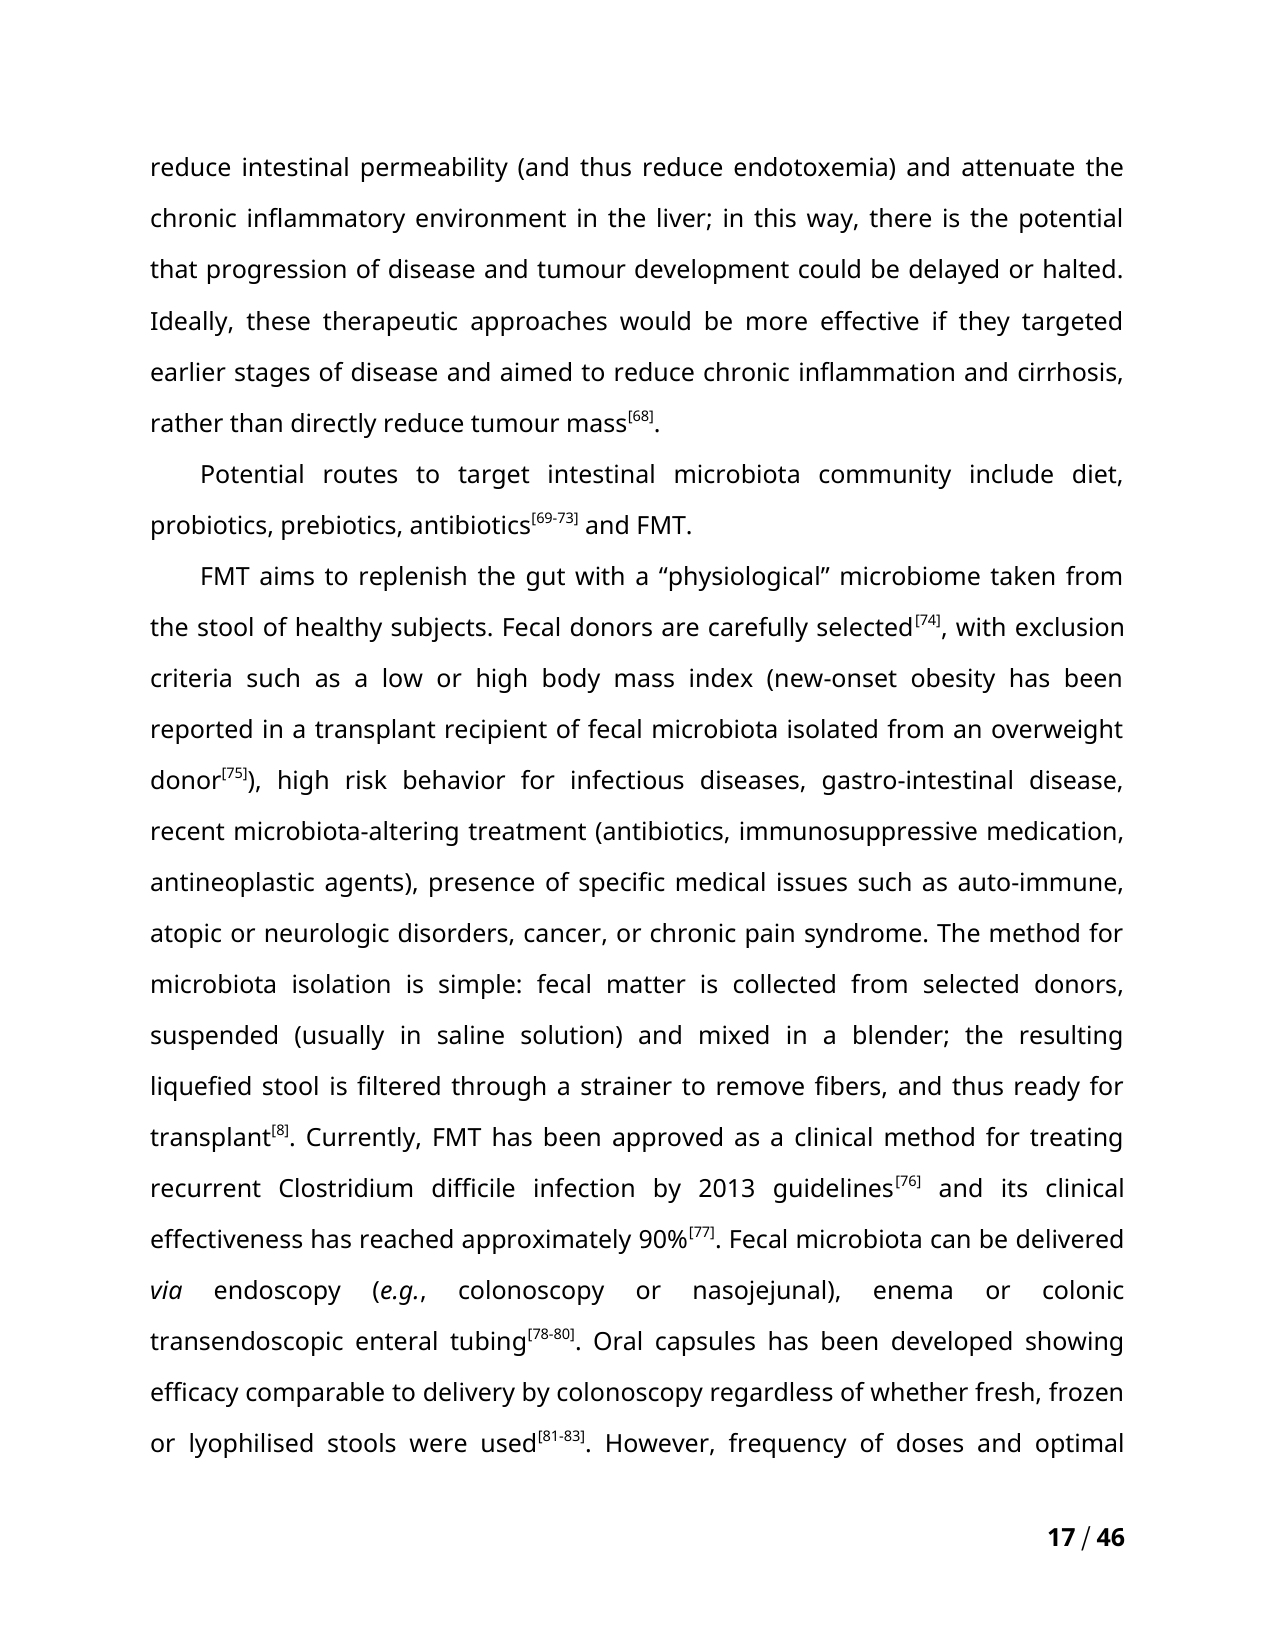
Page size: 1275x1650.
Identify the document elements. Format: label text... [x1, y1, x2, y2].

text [150, 150, 1125, 439]
text Potential routes to target intestinal microbiota community include diet, probiotics, prebiotics, antibiotics[69-73] and FMT. [150, 456, 1125, 541]
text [150, 558, 1125, 1460]
